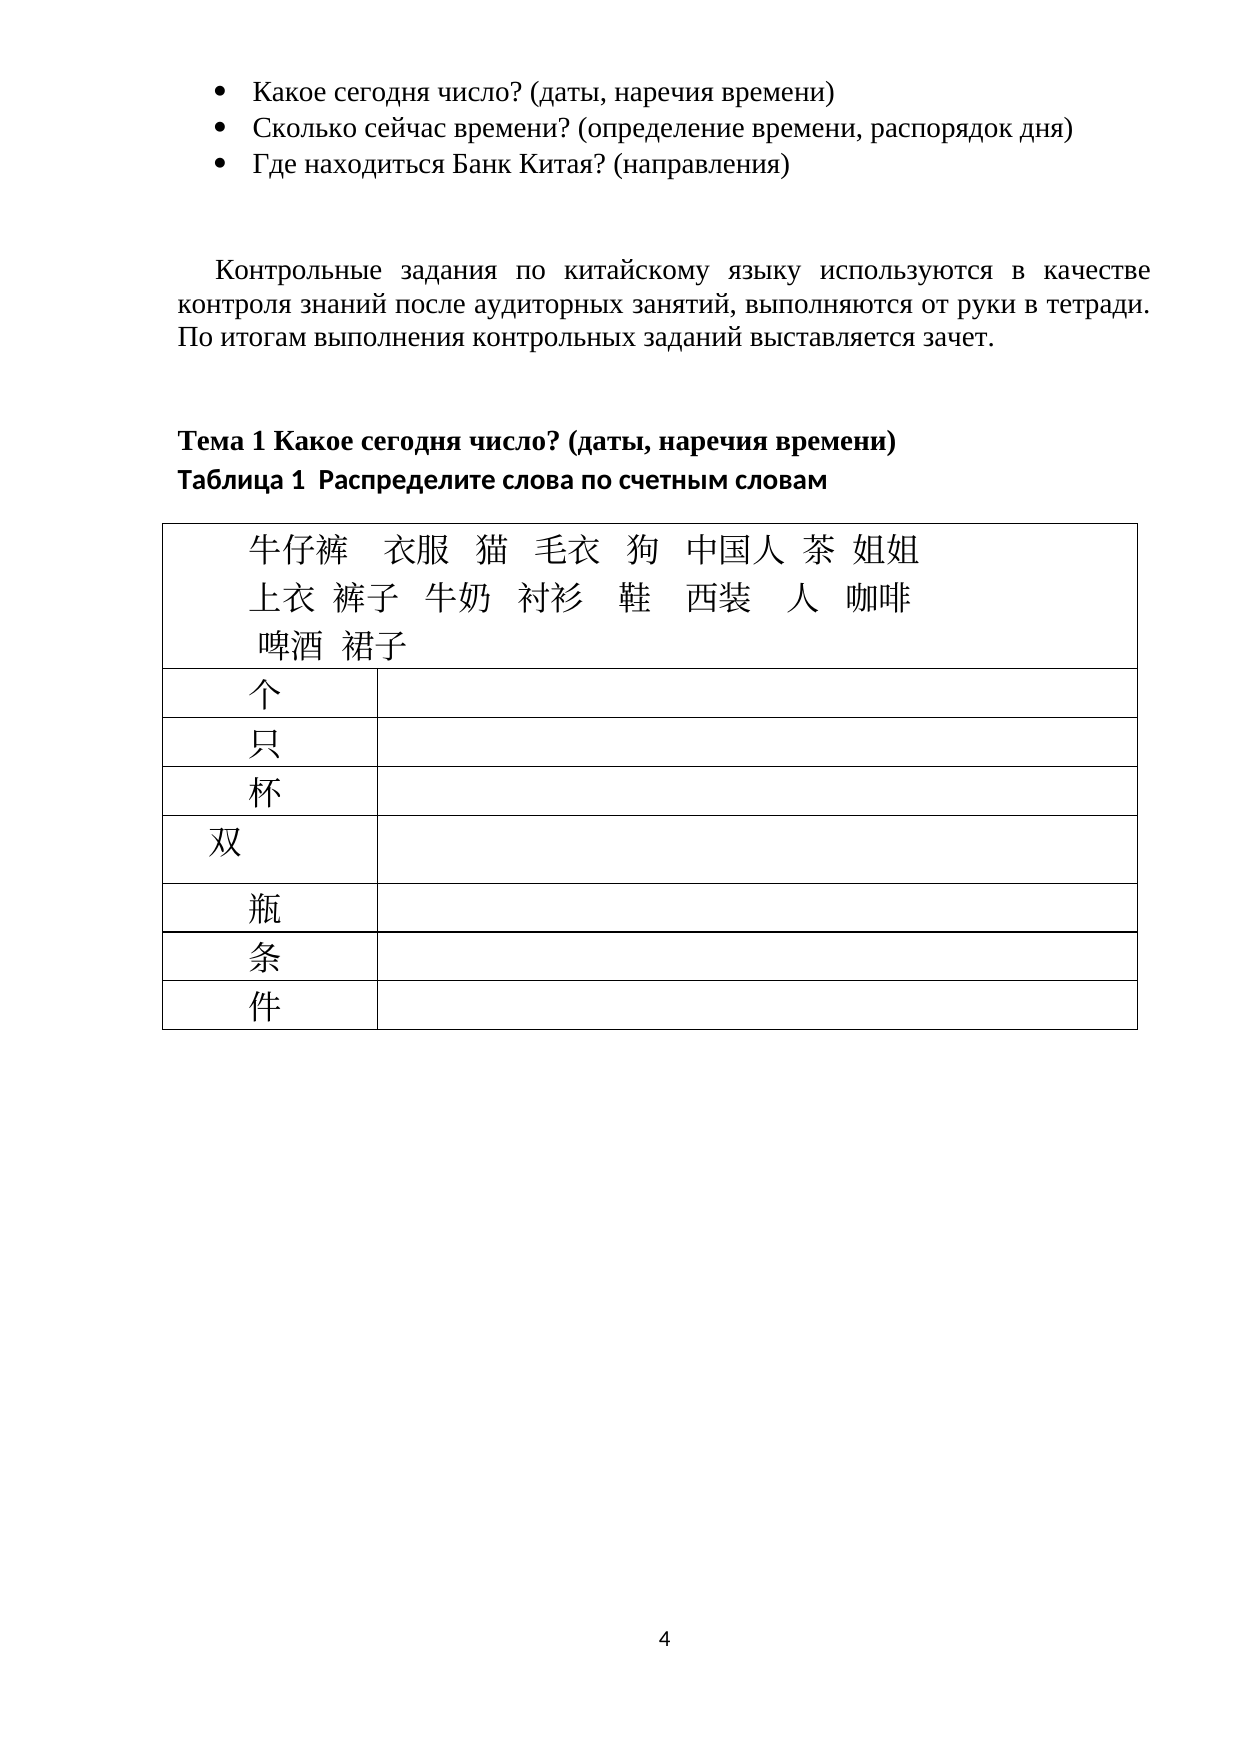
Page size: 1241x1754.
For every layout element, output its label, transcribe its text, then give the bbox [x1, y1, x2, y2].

list Какое сегодня число? (даты, наречия времени) [215, 74, 1152, 107]
text Таблица 1 Распределите слова по счетным словам [177, 461, 1152, 497]
table_cell [378, 884, 1137, 931]
table_cell 条 [163, 933, 377, 980]
table_cell [378, 718, 1137, 766]
table_cell [378, 669, 1137, 717]
table_cell 双 [163, 816, 377, 882]
list Сколько сейчас времени? (определение времени, распорядок дня) [215, 110, 1152, 144]
table_cell [378, 767, 1137, 815]
table_cell 个 [163, 669, 377, 717]
table_cell 杯 [163, 767, 377, 815]
table_cell [378, 933, 1137, 980]
table_cell [378, 816, 1137, 882]
text Контрольные задания по китайскому языку используются в качестве контроля знаний после аудиторных занятий, выполняются от руки в тетради. По итогам выполнения контрольных заданий выставляется зачет. [177, 252, 1152, 353]
table_cell 件 [163, 981, 377, 1029]
list Где находиться Банк Китая? (направления) [215, 146, 1152, 180]
table_cell [378, 981, 1137, 1029]
text Тема 1 Какое сегодня число? (даты, наречия времени) [177, 423, 1152, 457]
table_cell 只 [163, 718, 377, 766]
table_header 牛仔裤 衣服 猫 毛衣 狗 中国人 茶 姐姐 上衣 裤子 牛奶 衬衫 鞋 西装 人 咖啡 啤酒 裙子 [163, 524, 1137, 668]
table_cell 瓶 [163, 884, 377, 931]
